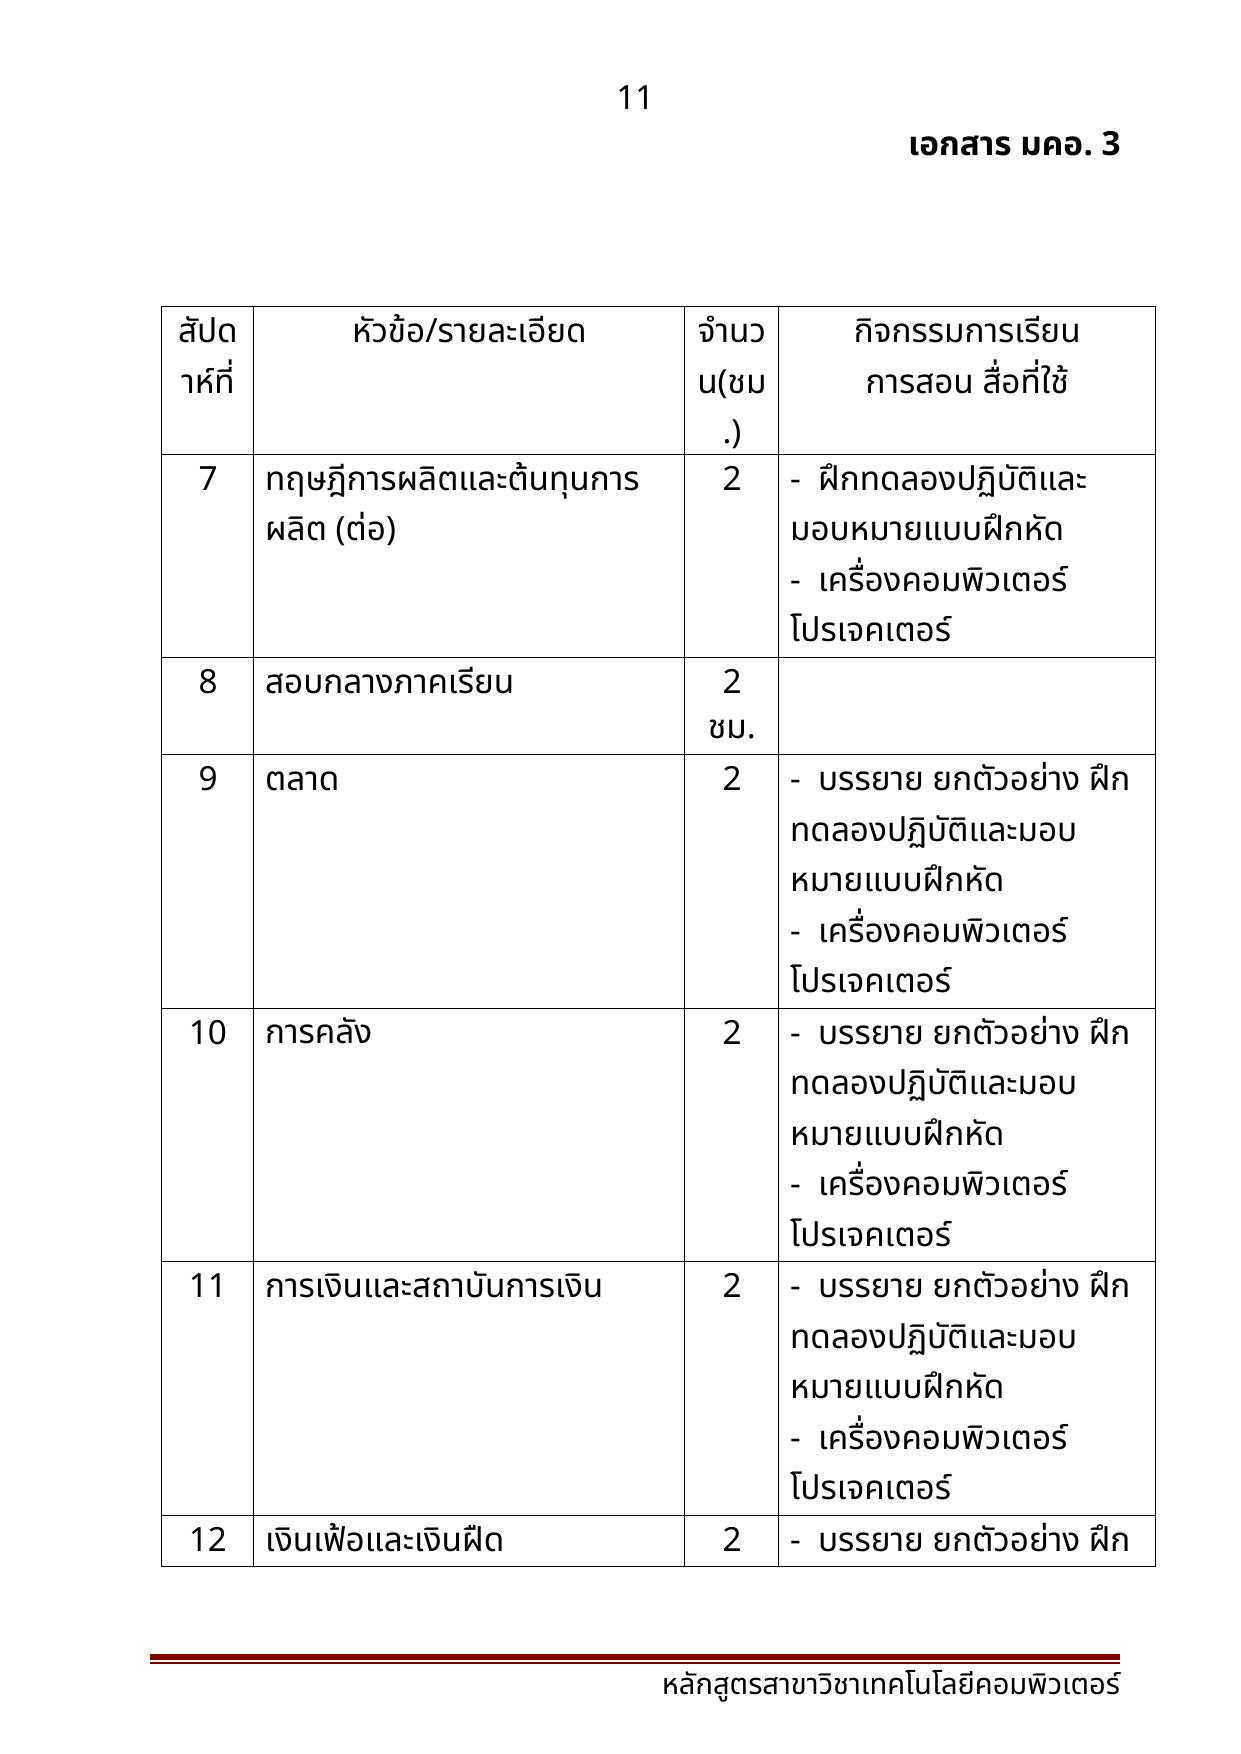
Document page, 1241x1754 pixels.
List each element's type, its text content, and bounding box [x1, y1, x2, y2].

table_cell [779, 1262, 1155, 1514]
table_cell สอบกลางภาคเรียน [254, 658, 684, 754]
table_header สัปดาห์ที่ [162, 307, 253, 454]
table_cell ตลาด [254, 755, 684, 1007]
table_cell [779, 658, 1155, 754]
table_cell ทฤษฎีการผลิตและต้นทุนการผลิต (ต่อ) [254, 455, 684, 657]
table_cell 12 [162, 1516, 253, 1566]
table_cell เงินเฟ้อและเงินฝืด [254, 1516, 684, 1566]
table_cell การคลัง [254, 1009, 684, 1261]
table_header กิจกรรมการเรียน การสอน สื่อที่ใช้ [779, 307, 1155, 454]
table_header หัวข้อ/รายละเอียด [254, 307, 684, 454]
table_cell การเงินและสถาบันการเงิน [254, 1262, 684, 1514]
table_cell 10 [162, 1009, 253, 1261]
table_header จำนวน(ชม.) [685, 307, 778, 454]
table_cell 2 [685, 1516, 778, 1566]
table_cell 7 [162, 455, 253, 657]
table_cell 8 [162, 658, 253, 754]
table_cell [779, 1516, 1155, 1566]
table_cell 11 [162, 1262, 253, 1514]
table_cell 2 ชม. [685, 658, 778, 754]
table_cell 2 [685, 1009, 778, 1261]
table_cell 2 [685, 755, 778, 1007]
table_cell 9 [162, 755, 253, 1007]
table_cell - บรรยาย ยกตัวอย่าง ฝึกทดลองปฏิบัติและมอบหมายแบบฝึกหัด - เครื่องคอมพิวเตอร์โปรเจคเตอร์ [779, 755, 1155, 1007]
table_cell 2 [685, 1262, 778, 1514]
table_cell - ฝึกทดลองปฏิบัติและมอบหมายแบบฝึกหัด - เครื่องคอมพิวเตอร์โปรเจคเตอร์ [779, 455, 1155, 657]
table_cell - บรรยาย ยกตัวอย่าง ฝึกทดลองปฏิบัติและมอบหมายแบบฝึกหัด - เครื่องคอมพิวเตอร์โปรเจคเตอร์ [779, 1009, 1155, 1261]
table_cell 2 [685, 455, 778, 657]
